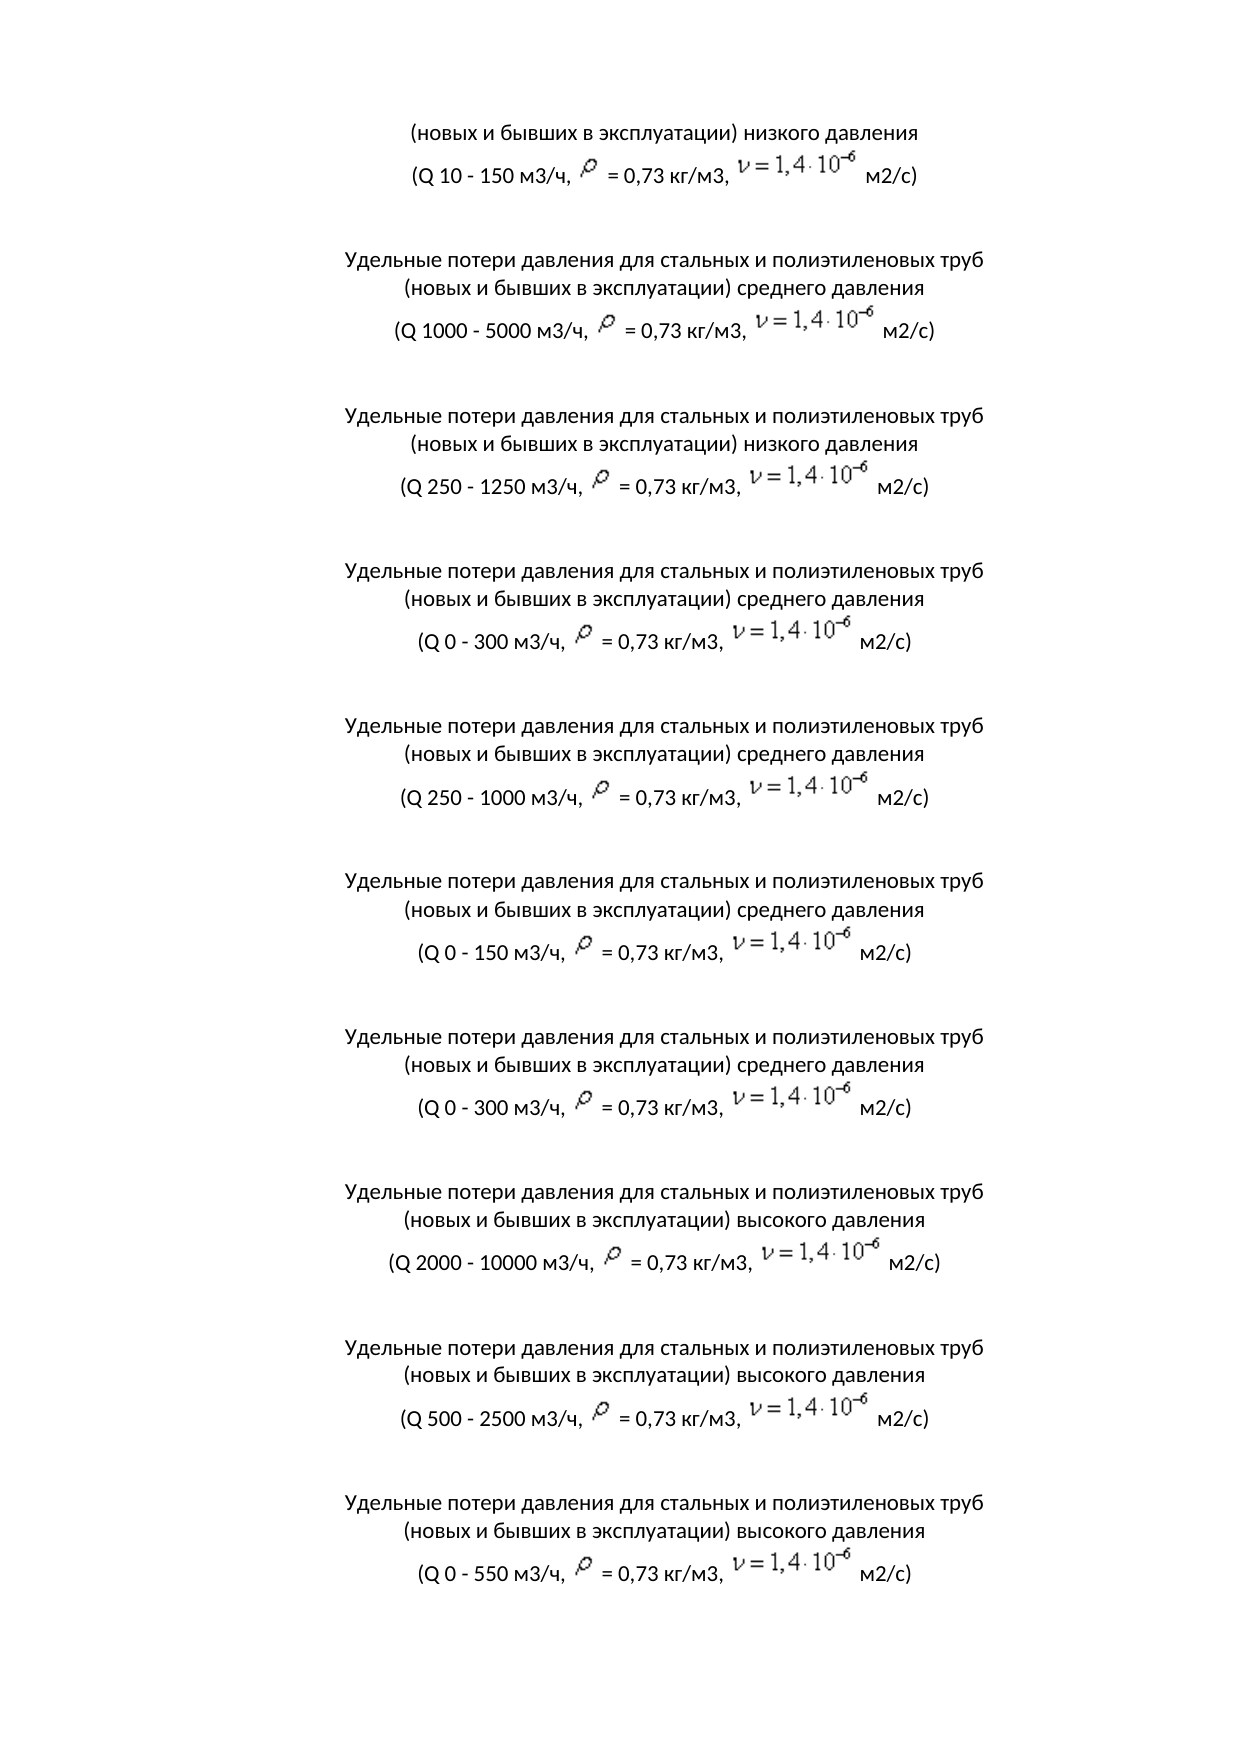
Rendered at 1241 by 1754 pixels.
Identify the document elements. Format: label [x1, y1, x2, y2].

picture [729, 612, 854, 650]
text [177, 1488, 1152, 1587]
picture [594, 312, 620, 339]
picture [571, 933, 597, 961]
picture [729, 1078, 854, 1116]
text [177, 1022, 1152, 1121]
picture [729, 922, 854, 961]
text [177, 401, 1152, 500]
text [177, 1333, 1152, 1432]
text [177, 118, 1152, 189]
picture [752, 301, 878, 339]
picture [588, 1399, 614, 1427]
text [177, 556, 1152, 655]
picture [758, 1233, 884, 1271]
picture [571, 1088, 597, 1116]
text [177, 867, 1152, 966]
picture [571, 623, 597, 650]
picture [577, 157, 602, 184]
picture [735, 146, 860, 184]
picture [588, 778, 614, 805]
picture [588, 467, 614, 495]
picture [746, 767, 872, 805]
picture [600, 1244, 626, 1271]
picture [729, 1543, 854, 1582]
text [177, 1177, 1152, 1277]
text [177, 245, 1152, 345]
picture [571, 1555, 597, 1582]
picture [746, 456, 872, 495]
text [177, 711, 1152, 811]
picture [746, 1388, 872, 1427]
